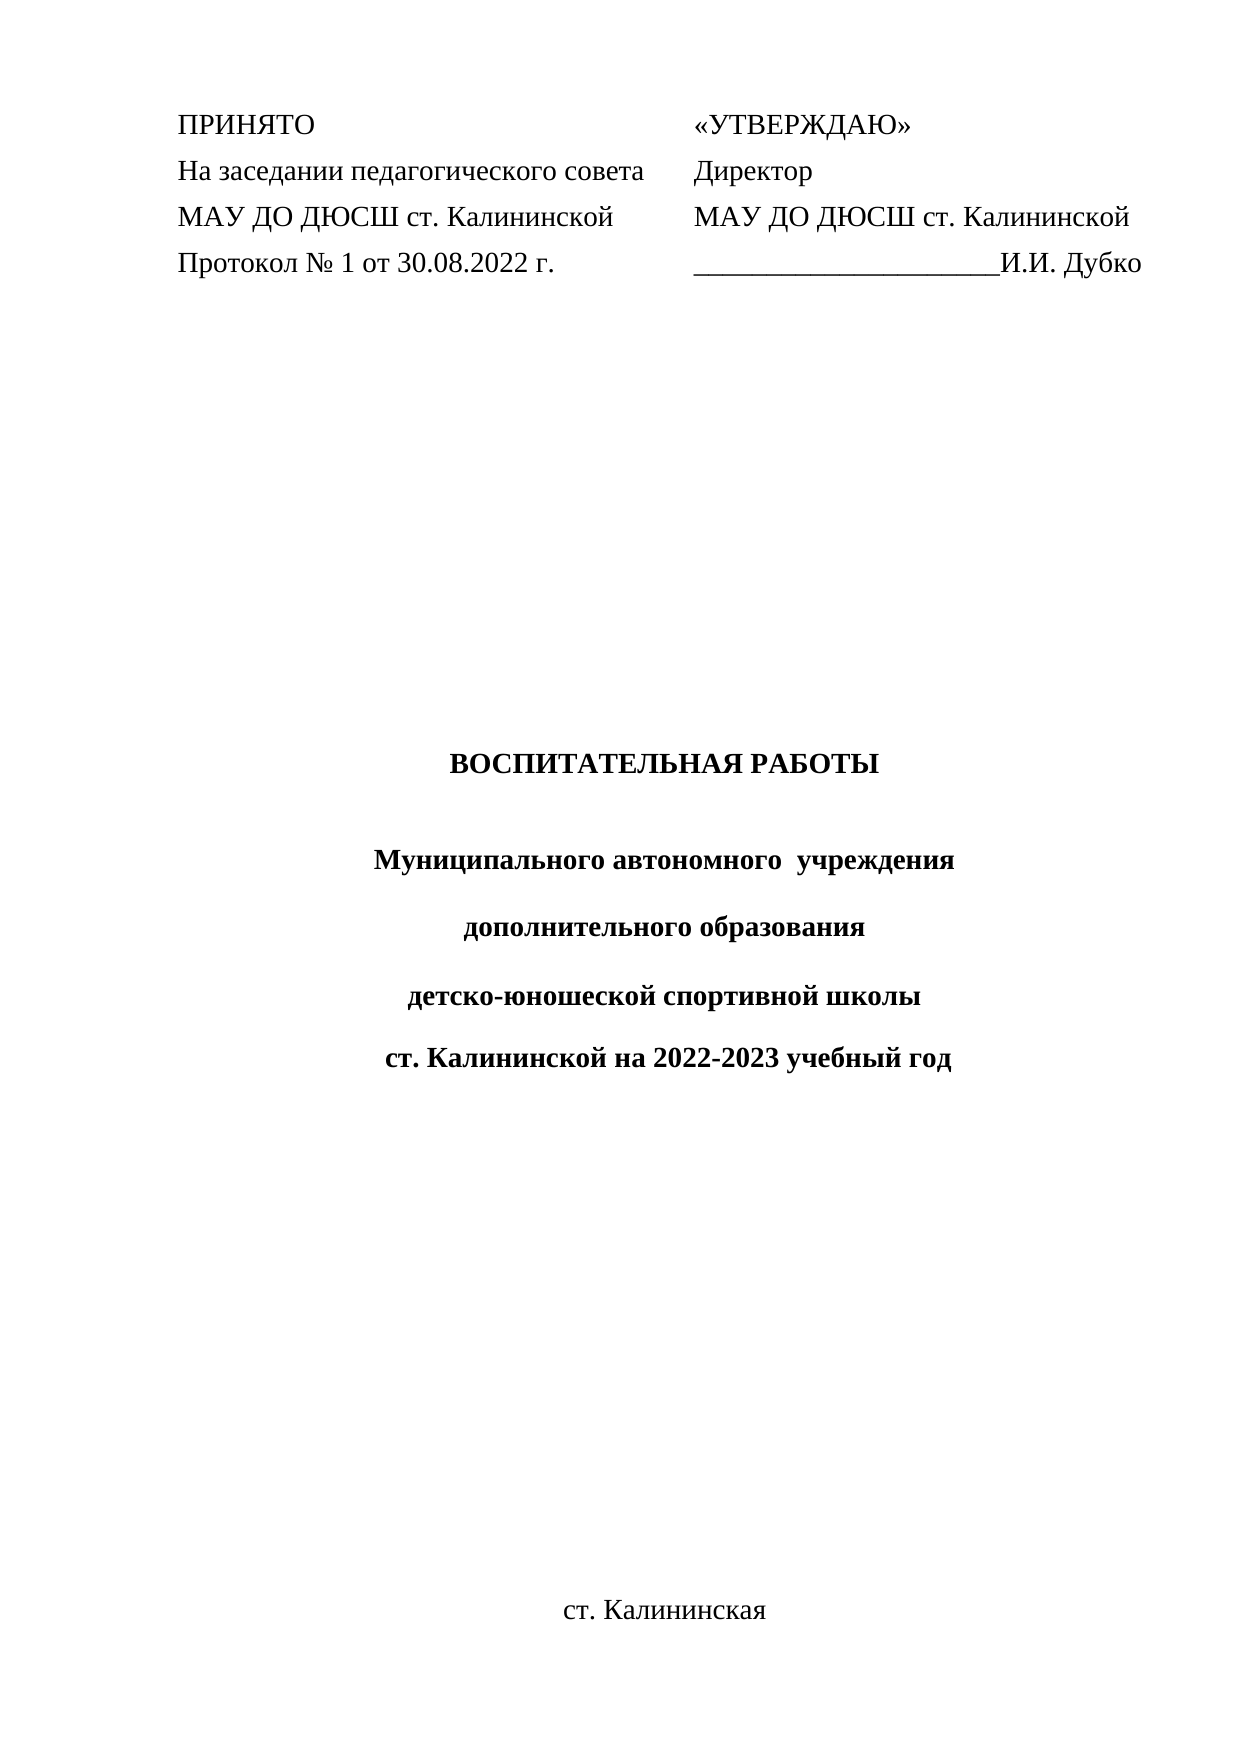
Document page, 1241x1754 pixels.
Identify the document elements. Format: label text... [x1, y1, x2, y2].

text ст. Калининская [177, 1592, 1152, 1626]
subtitle ВОСПИТАТЕЛЬНАЯ РАБОТЫ [177, 747, 1152, 780]
subtitle дополнительного образования [177, 909, 1152, 943]
subtitle детско-юношеской спортивной школы [177, 978, 1152, 1012]
subtitle Муниципального автономного учреждения [177, 842, 1152, 876]
subtitle ст. Калининской на 2022-2023 учебный год [177, 1040, 1152, 1073]
text На заседании педагогического совета Директор [177, 143, 1152, 189]
text ПРИНЯТО «УТВЕРЖДАЮ» [177, 97, 1152, 143]
text Протокол № 1 от 30.08.2022 г. _____________________И.И. Дубко [177, 236, 1152, 282]
text МАУ ДО ДЮСШ ст. Калининской МАУ ДО ДЮСШ ст. Калининской [177, 189, 1180, 236]
